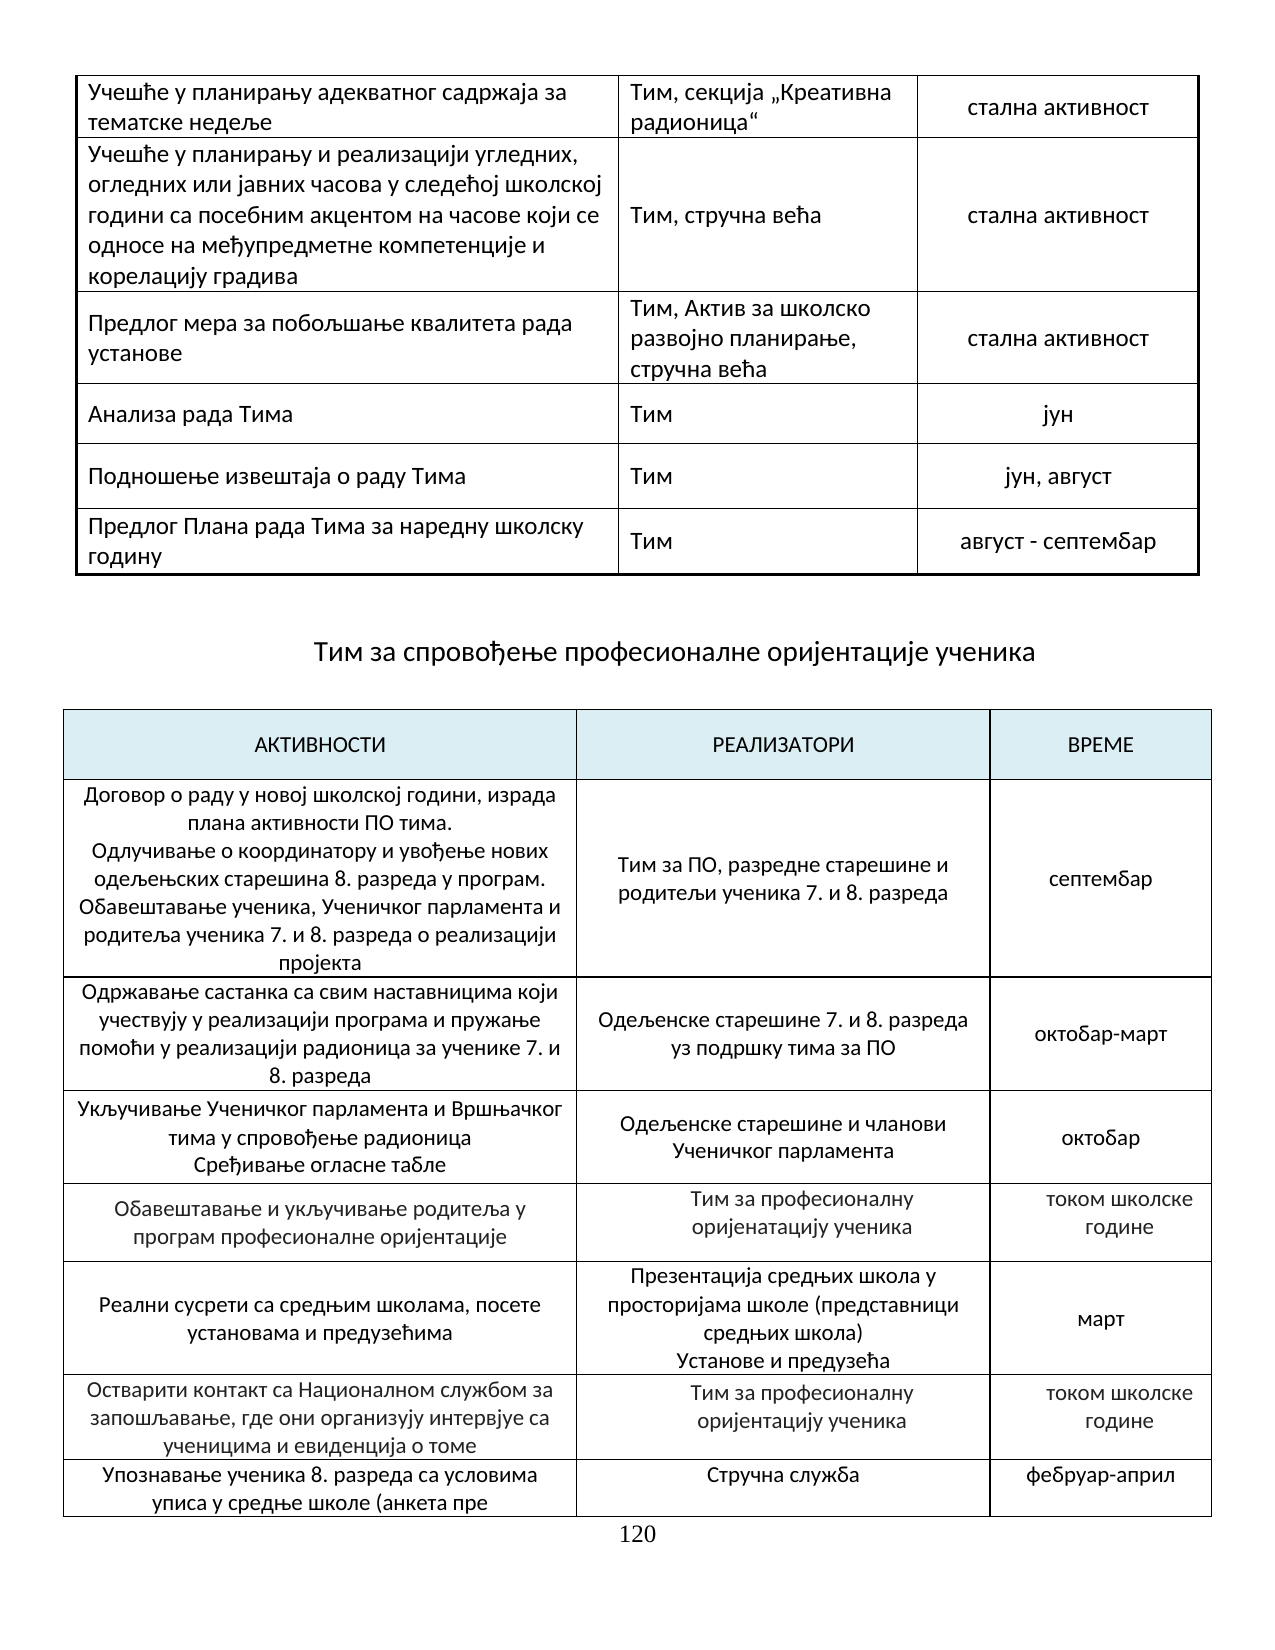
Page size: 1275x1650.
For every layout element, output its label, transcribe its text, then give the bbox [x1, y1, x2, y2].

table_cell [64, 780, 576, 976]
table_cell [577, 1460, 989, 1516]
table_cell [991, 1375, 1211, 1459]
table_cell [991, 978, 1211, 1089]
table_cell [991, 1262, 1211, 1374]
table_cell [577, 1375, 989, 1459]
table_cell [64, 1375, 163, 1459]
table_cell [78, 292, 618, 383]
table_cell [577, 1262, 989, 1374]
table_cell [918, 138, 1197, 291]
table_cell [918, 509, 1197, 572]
subtitle Тим за спровођење професионалне оријентације ученика [75, 633, 1200, 669]
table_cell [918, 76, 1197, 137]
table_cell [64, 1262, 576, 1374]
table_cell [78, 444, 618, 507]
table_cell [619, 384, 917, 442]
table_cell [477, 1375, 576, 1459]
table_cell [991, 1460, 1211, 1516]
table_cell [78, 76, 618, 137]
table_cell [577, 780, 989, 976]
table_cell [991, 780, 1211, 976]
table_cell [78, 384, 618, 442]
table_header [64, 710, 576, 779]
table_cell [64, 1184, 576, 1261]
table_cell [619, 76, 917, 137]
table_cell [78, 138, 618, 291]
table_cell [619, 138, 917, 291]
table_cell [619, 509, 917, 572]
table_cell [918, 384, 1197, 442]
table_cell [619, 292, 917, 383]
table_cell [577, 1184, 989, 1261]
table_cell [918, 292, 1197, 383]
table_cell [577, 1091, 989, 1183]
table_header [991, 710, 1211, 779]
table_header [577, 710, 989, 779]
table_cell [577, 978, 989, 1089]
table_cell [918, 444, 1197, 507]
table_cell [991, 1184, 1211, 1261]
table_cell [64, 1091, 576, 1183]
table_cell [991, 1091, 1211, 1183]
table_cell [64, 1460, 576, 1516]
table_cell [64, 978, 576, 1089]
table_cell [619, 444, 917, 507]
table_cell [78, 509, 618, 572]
